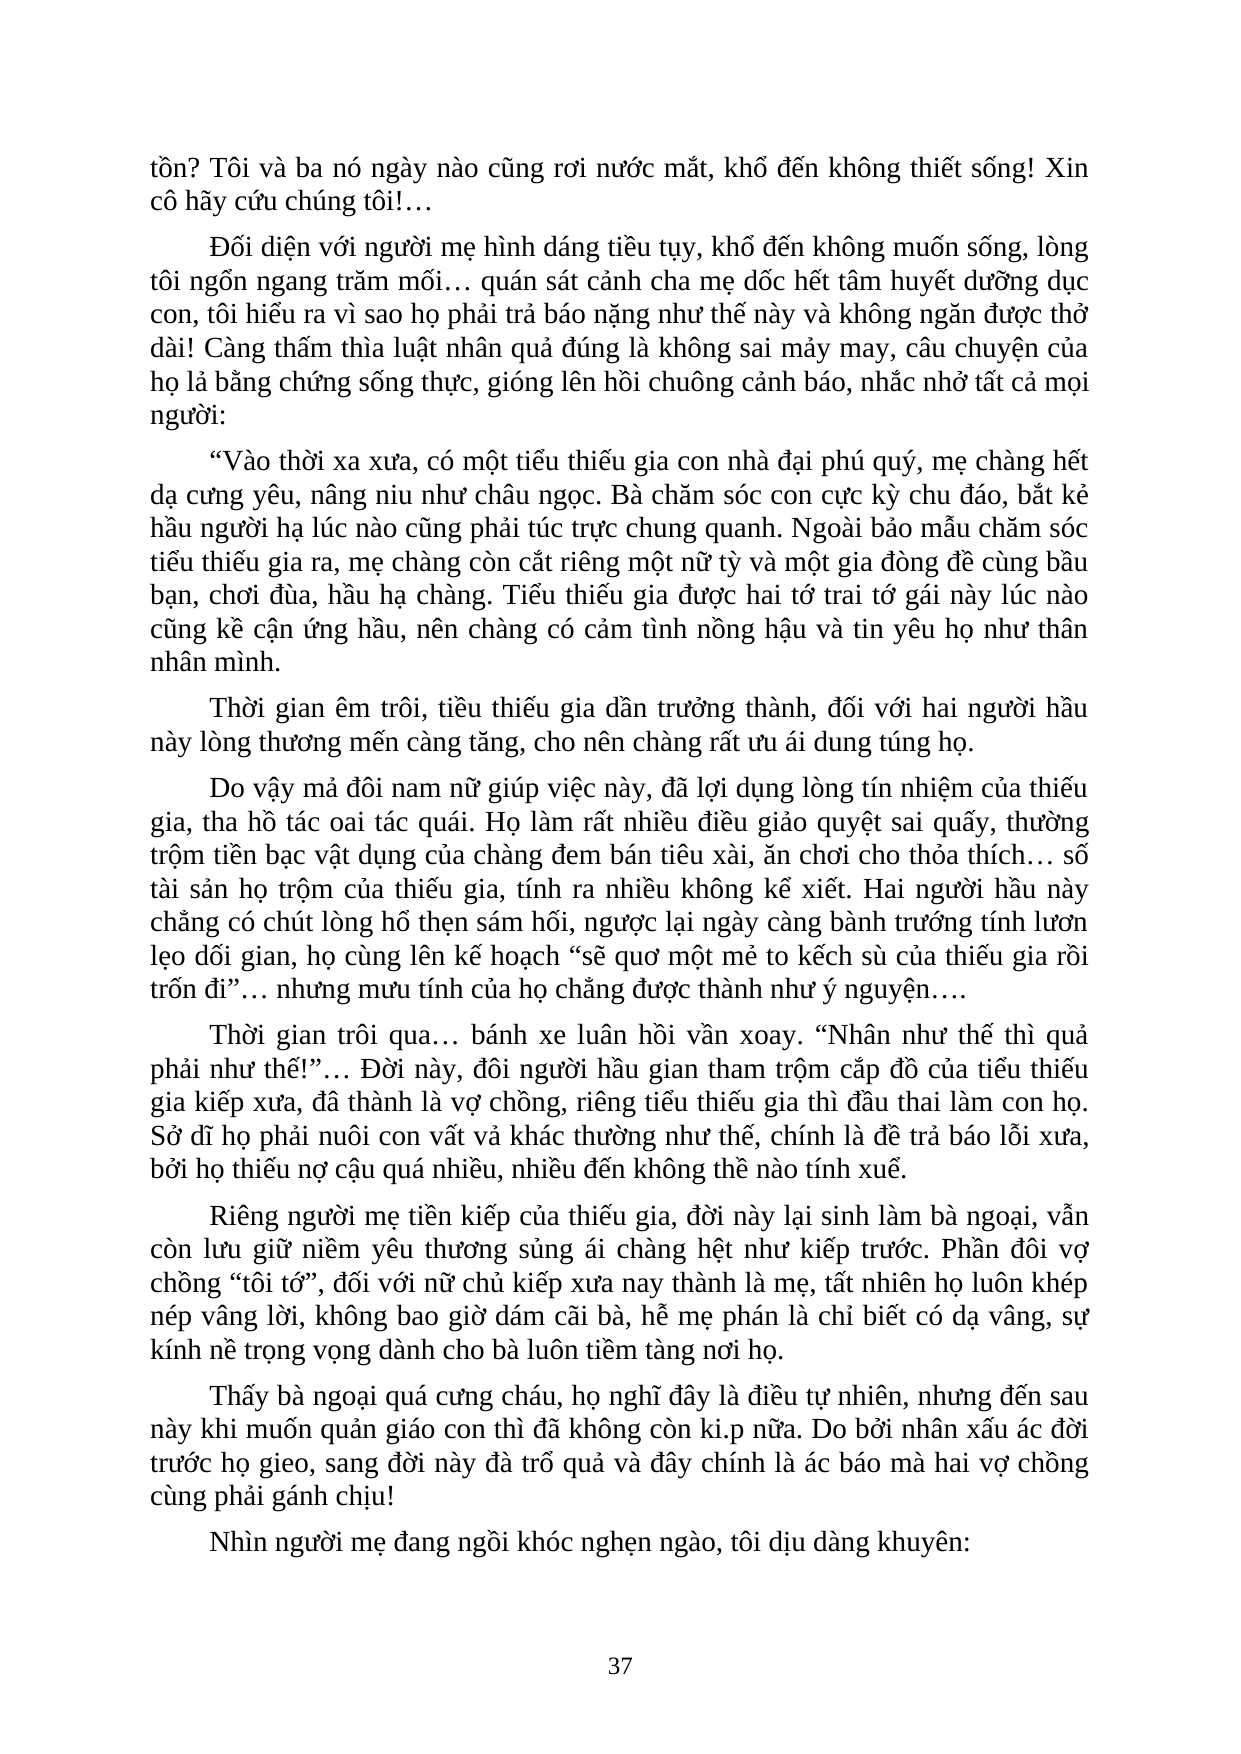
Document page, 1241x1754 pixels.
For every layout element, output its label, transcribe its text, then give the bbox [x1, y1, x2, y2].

text Thấy bà ngoại quá cưng cháu, họ nghĩ đây là điều tự nhiên, nhưng đến sau này khi muốn quản giáo con thì đã không còn ki.p nữa. Do bởi nhân xấu ác đời trước họ gieo, sang đời này đà trổ quả và đây chính là ác báo mà hai vợ chồng cùng phải gánh chịu! [150, 1378, 1090, 1512]
text Do vậy mả đôi nam nữ giúp việc này, đã lợi dụng lòng tín nhiệm của thiếu gia, tha hồ tác oai tác quái. Họ làm rất nhiều điều giảo quyệt sai quấy, thường trộm tiền bạc vật dụng của chàng đem bán tiêu xài, ăn chơi cho thỏa thích… số tài sản họ trộm của thiếu gia, tính ra nhiều không kể xiết. Hai người hầu này chẳng có chút lòng hổ thẹn sám hối, ngược lại ngày càng bành trướng tính lươn lẹo dối gian, họ cùng lên kế hoạch “sẽ quơ một mẻ to kếch sù của thiếu gia rồi trốn đi”… nhưng mưu tính của họ chẳng được thành như ý nguyện…. [150, 770, 1090, 1005]
text “Vào thời xa xưa, có một tiểu thiếu gia con nhà đại phú quý, mẹ chàng hết dạ cưng yêu, nâng niu như châu ngọc. Bà chăm sóc con cực kỳ chu đáo, bắt kẻ hầu người hạ lúc nào cũng phải túc trực chung quanh. Ngoài bảo mẫu chăm sóc tiểu thiếu gia ra, mẹ chàng còn cắt riêng một nữ tỳ và một gia đòng đề cùng bầu bạn, chơi đùa, hầu hạ chàng. Tiểu thiếu gia được hai tớ trai tớ gái này lúc nào cũng kề cận ứng hầu, nên chàng có cảm tình nồng hậu và tin yêu họ như thân nhân mình. [150, 443, 1090, 678]
text Thời gian trôi qua… bánh xe luân hồi vần xoay. “Nhân như thế thì quả phải như thế!”… Đời này, đôi người hầu gian tham trộm cắp đồ của tiểu thiếu gia kiếp xưa, đâ thành là vợ chồng, riêng tiểu thiếu gia thì đầu thai làm con họ. Sở dĩ họ phải nuôi con vất vả khác thường như thế, chính là đề trả báo lỗi xưa, bởi họ thiếu nợ cậu quá nhiều, nhiều đến không thề nào tính xuể. [150, 1017, 1090, 1185]
text Nhìn người mẹ đang ngồi khóc nghẹn ngào, tôi dịu dàng khuyên: [150, 1524, 1090, 1558]
text Riêng người mẹ tiền kiếp của thiếu gia, đời này lại sinh làm bà ngoại, vẫn còn lưu giữ niềm yêu thương sủng ái chàng hệt như kiếp trước. Phần đôi vợ chồng “tôi tớ”, đối với nữ chủ kiếp xưa nay thành là mẹ, tất nhiên họ luôn khép nép vâng lời, không bao giờ dám cãi bà, hễ mẹ phán là chỉ biết có dạ vâng, sự kính nề trọng vọng dành cho bà luôn tiềm tàng nơi họ. [150, 1198, 1090, 1365]
text Đối diện với người mẹ hình dáng tiều tụy, khổ đến không muốn sống, lòng tôi ngổn ngang trăm mối… quán sát cảnh cha mẹ dốc hết tâm huyết dưỡng dục con, tôi hiểu ra vì sao họ phải trả báo nặng như thế này và không ngăn được thở dài! Càng thấm thìa luật nhân quả đúng là không sai mảy may, câu chuyện của họ lả bằng chứng sống thực, gióng lên hồi chuông cảnh báo, nhắc nhở tất cả mọi người: [150, 229, 1090, 431]
text Thời gian êm trôi, tiều thiếu gia dần trưởng thành, đối với hai người hầu này lòng thương mến càng tăng, cho nên chàng rất ưu ái dung túng họ. [150, 691, 1090, 758]
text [150, 150, 1090, 217]
